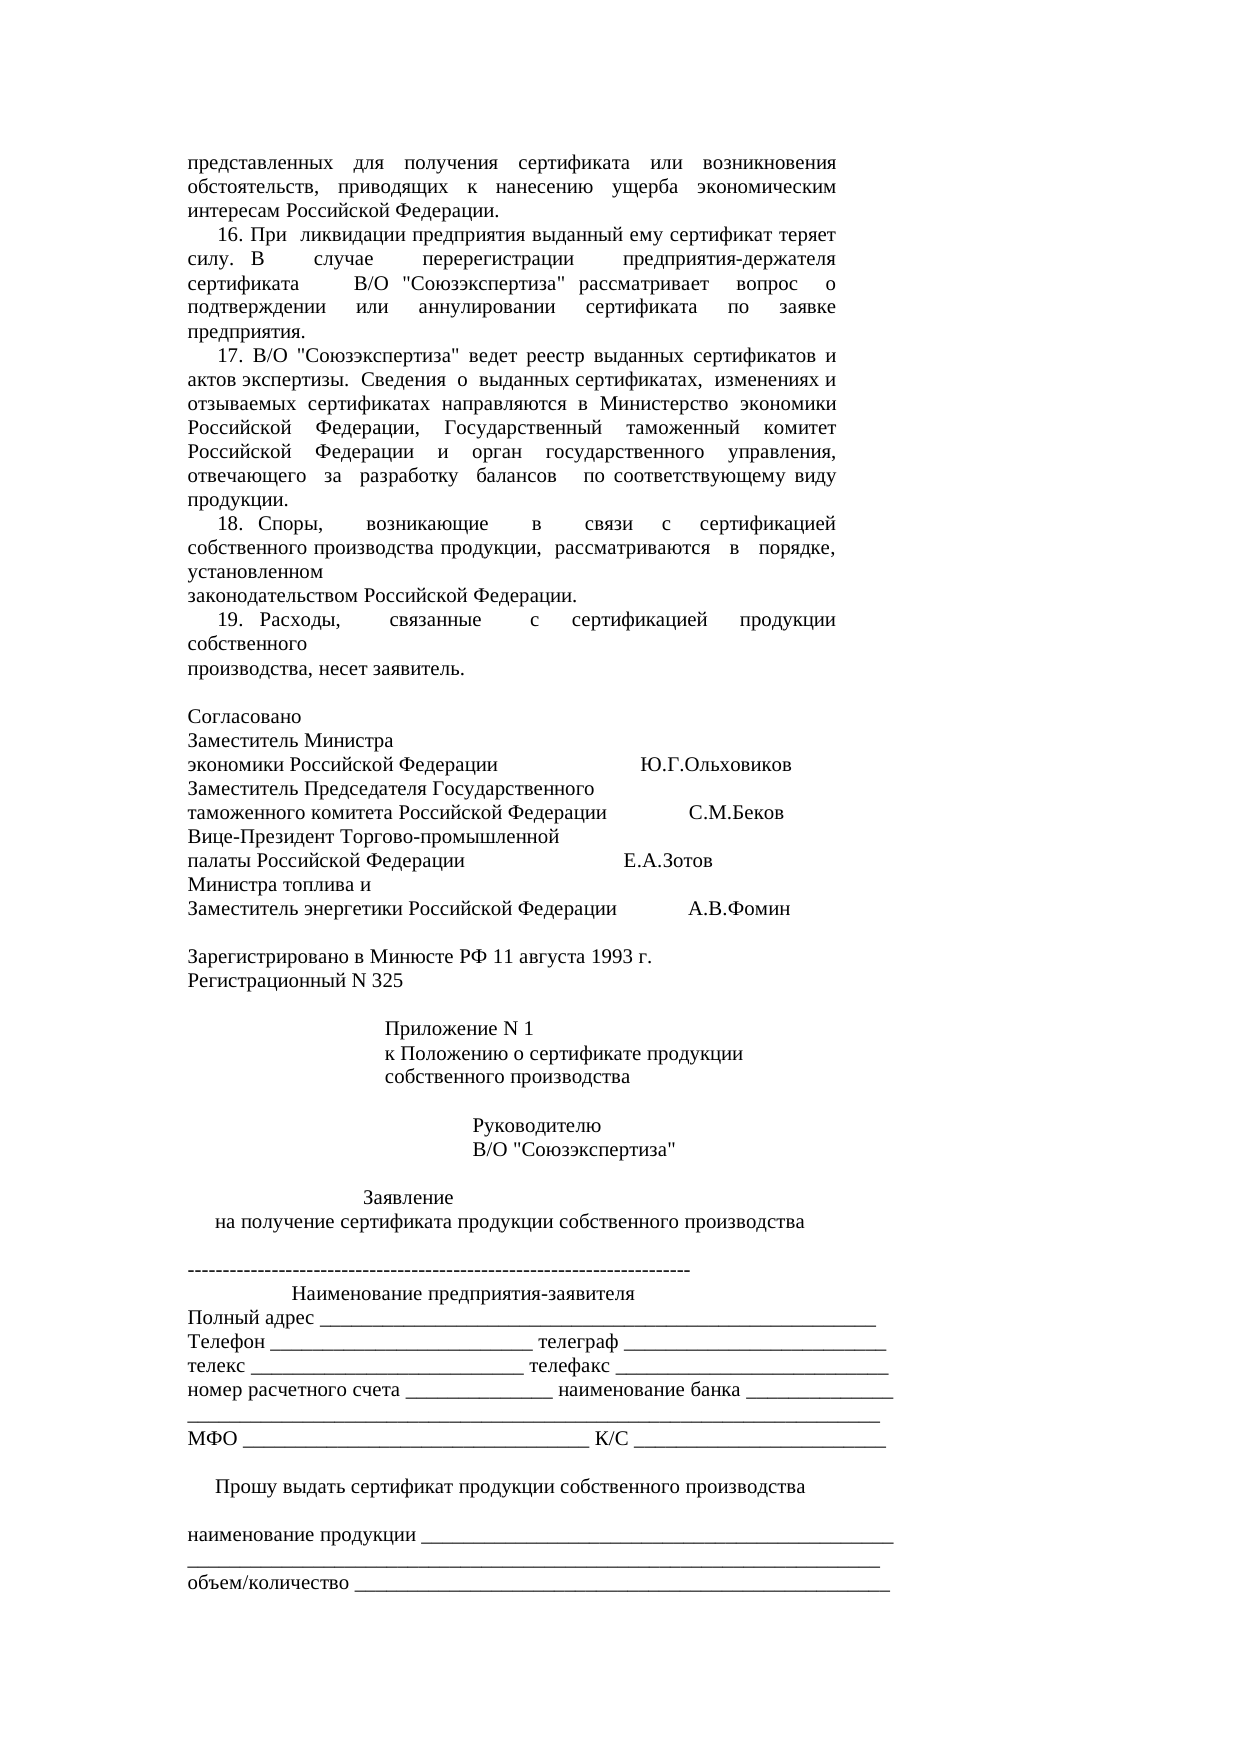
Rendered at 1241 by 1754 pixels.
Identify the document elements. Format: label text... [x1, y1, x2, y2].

text Министра топлива и [187, 872, 1053, 896]
text Согласовано [187, 703, 1053, 727]
text Полный адрес _____________________________________________________ [187, 1305, 1053, 1329]
text __________________________________________________________________ [187, 1546, 1053, 1570]
text __________________________________________________________________ [187, 1401, 1053, 1425]
text Вице-Президент Торгово-промышленной [187, 824, 1053, 848]
text 19. Расходы, связанные с сертификацией продукции собственного [187, 607, 837, 655]
text экономики Российской Федерации Ю.Г.Ольховиков [187, 752, 1053, 776]
text Руководителю [187, 1112, 1053, 1137]
text Зарегистрировано в Минюсте РФ 11 августа 1993 г. [187, 944, 1053, 968]
text таможенного комитета Российской Федерации С.М.Беков [187, 800, 1053, 824]
text собственного производства [187, 1064, 1053, 1088]
text наименование продукции _____________________________________________ [187, 1522, 1053, 1546]
text 16. При ликвидации предприятия выданный ему сертификат теряет силу. В случае перерегистрации предприятия-держателя сертификата В/О "Союзэкспертиза" рассматривает вопрос о подтверждении или аннулировании сертификата по заявке предприятия. [187, 222, 837, 342]
text законодательством Российской Федерации. [187, 583, 1053, 607]
text телекс __________________________ телефакс __________________________ [187, 1353, 1053, 1377]
text Заместитель Председателя Государственного [187, 776, 1053, 800]
text Заместитель энергетики Российской Федерации А.В.Фомин [187, 896, 1053, 920]
text 17. В/О "Союзэкспертиза" ведет реестр выданных сертификатов и актов экспертизы. Сведения о выданных сертификатах, изменениях и отзываемых сертификатах направляются в Министерство экономики Российской Федерации, Государственный таможенный комитет Российской Федерации и орган государственного управления, отвечающего за разработку балансов по соответствующему виду продукции. [187, 342, 837, 511]
text объем/количество ___________________________________________________ [187, 1570, 1053, 1594]
text номер расчетного счета ______________ наименование банка ______________ [187, 1377, 1053, 1401]
text Регистрационный N 325 [187, 968, 1053, 992]
text производства, несет заявитель. [187, 655, 1053, 679]
text Прошу выдать сертификат продукции собственного производства [187, 1473, 1053, 1497]
text Заявление [187, 1185, 1053, 1209]
text Приложение N 1 [187, 1016, 1053, 1040]
text Наименование предприятия-заявителя [187, 1281, 1053, 1305]
text 18. Споры, возникающие в связи с сертификацией собственного производства продукции, рассматриваются в порядке, установленном [187, 511, 837, 583]
text В/О "Союзэкспертиза" [187, 1137, 1053, 1161]
text Телефон _________________________ телеграф _________________________ [187, 1329, 1053, 1353]
text МФО _________________________________ К/С ________________________ [187, 1425, 1053, 1449]
text к Положению о сертификате продукции [187, 1040, 1053, 1064]
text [187, 150, 837, 222]
text палаты Российской Федерации Е.А.Зотов [187, 848, 1053, 872]
text на получение сертификата продукции собственного производства [187, 1209, 1053, 1233]
text ------------------------------------------------------------------------ [187, 1257, 1053, 1281]
text Заместитель Министра [187, 727, 1053, 752]
